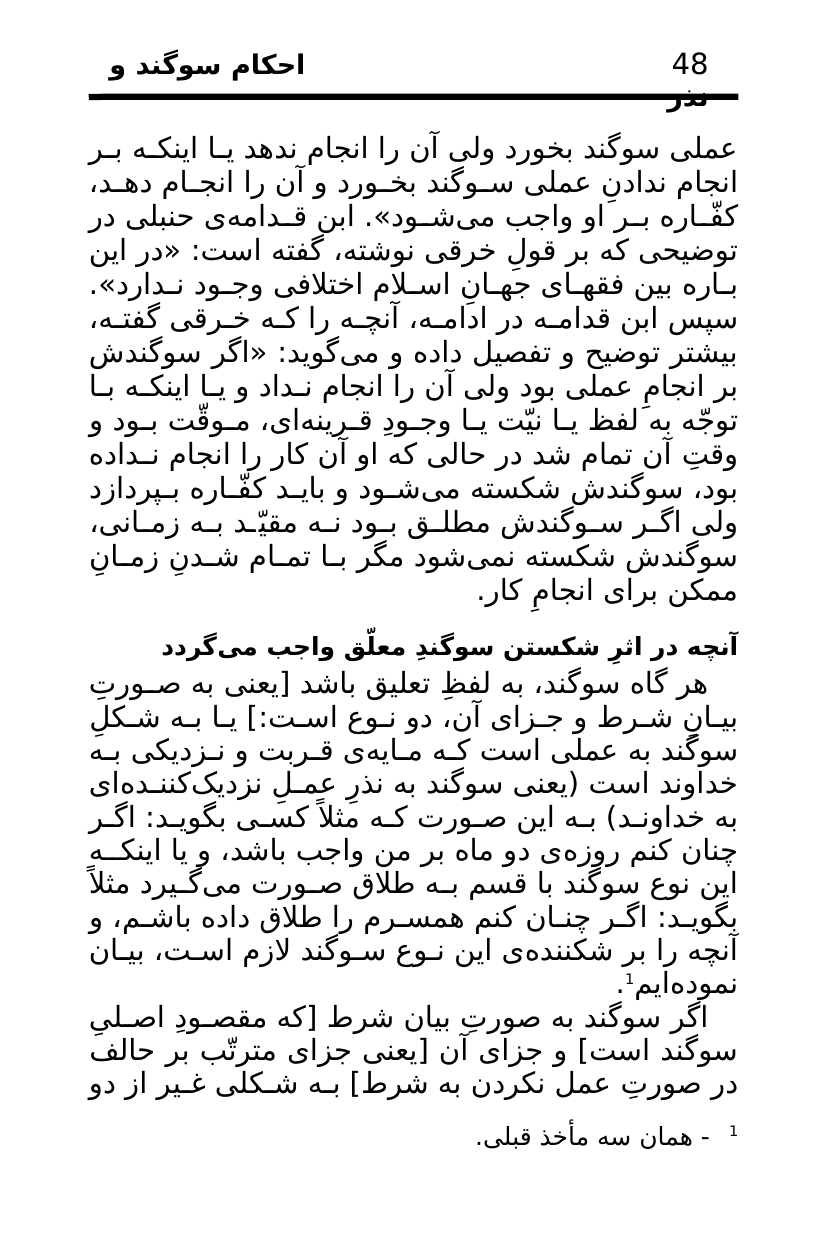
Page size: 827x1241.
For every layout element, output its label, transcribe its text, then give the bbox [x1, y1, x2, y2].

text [89, 132, 738, 607]
text آنچه در اثرِ شکستن سوگندِ معلّق واجب می‌گردد [89, 632, 738, 661]
text هر گاه سوگند، به لفظِ تعلیق باشد [یعنی به صورتِ بیانِ شرط و جزای آن، دو نوع است:] یا به شکلِ سوگند به عملی است که مایه‌ی قربت و نزدیکی به خداوند است (یعنی سوگند به نذرِ عملِ نزدیک‌کننده‌ای به خداوند) به این صورت که مثلاً کسی بگوید: اگر چنان کنم روزه‌ی دو ماه بر من واجب باشد، و یا اینکه این نوع سوگند با قسم به طلاق صورت می‌گیرد مثلاً بگوید: اگر چنان کنم همسرم را طلاق داده باشم، و آنچه را بر شکننده‌ی این نوع سوگند لازم است، بیان نموده‌ایم. [89, 667, 738, 1001]
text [89, 1001, 738, 1101]
